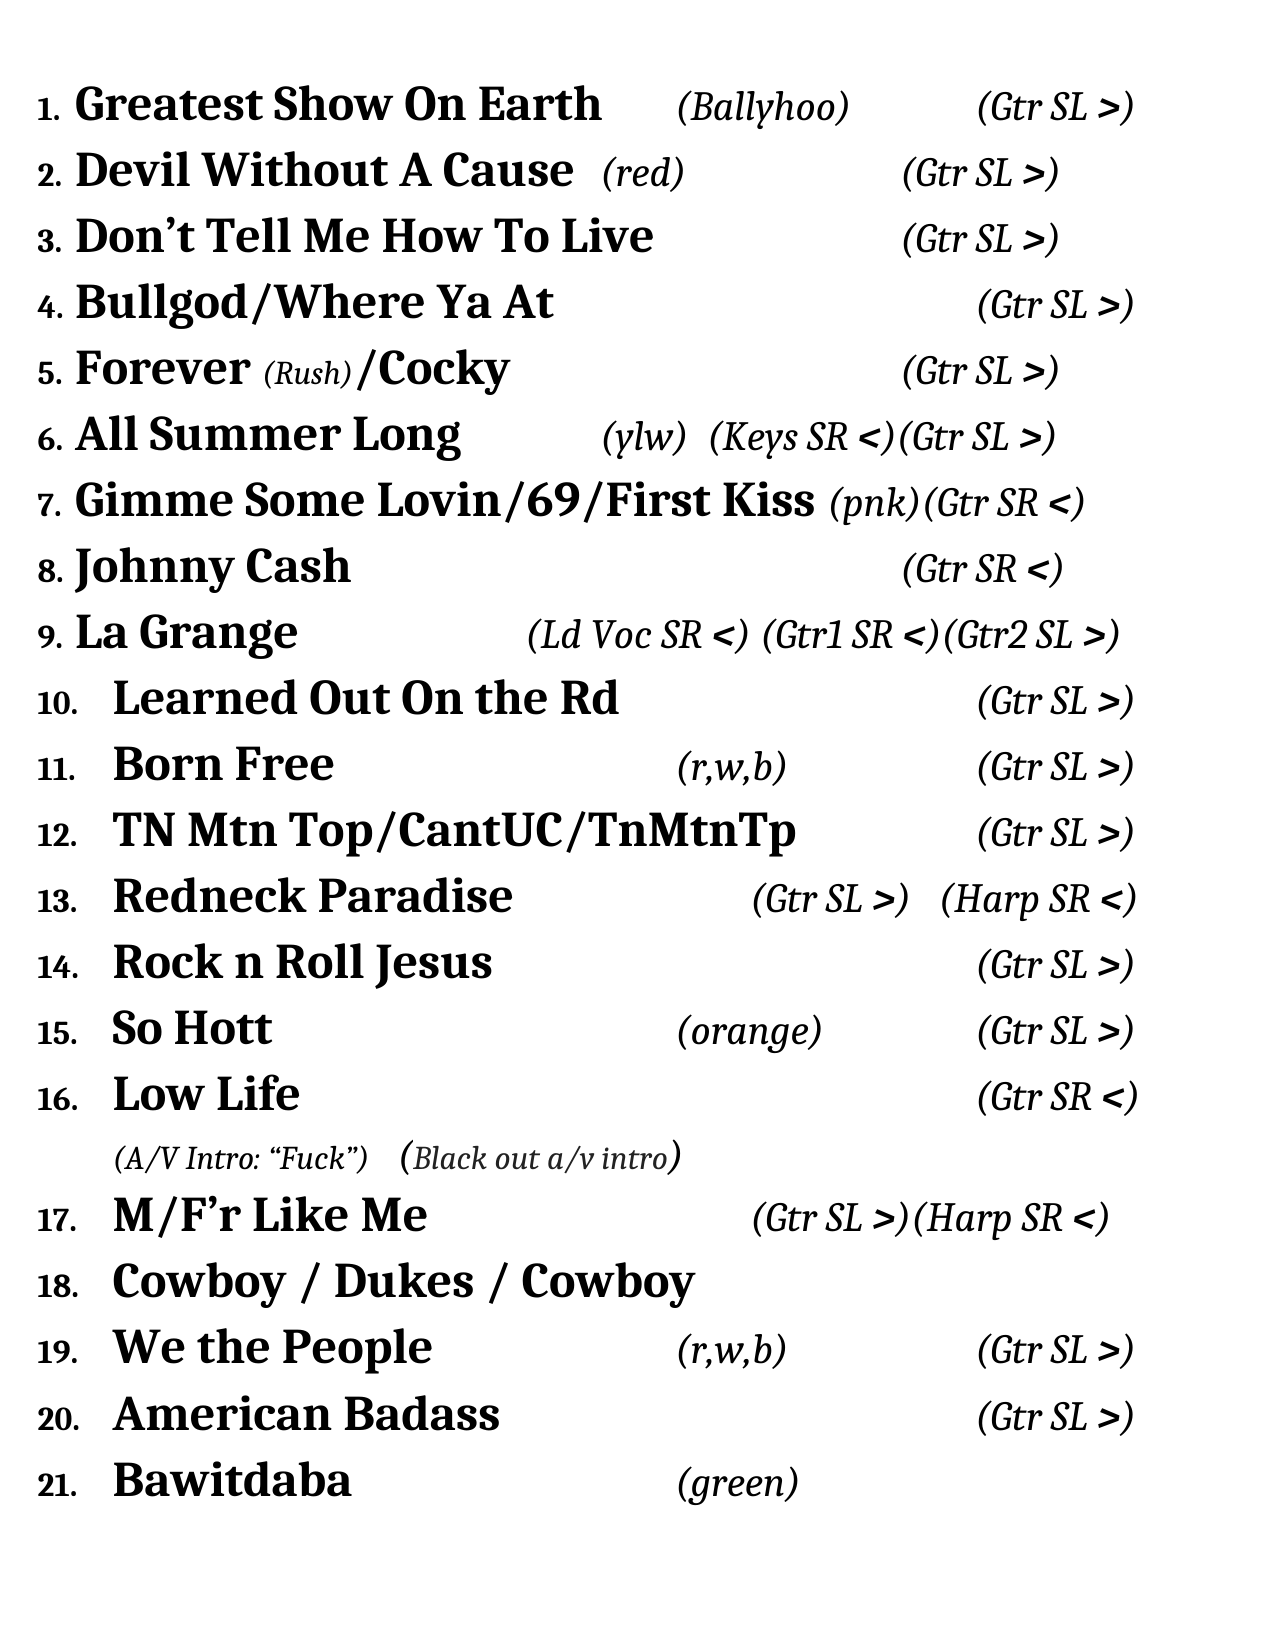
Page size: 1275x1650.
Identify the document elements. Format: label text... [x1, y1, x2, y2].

list All Summer Long (ylw) (Keys SR <)(Gtr SL >) [37, 405, 1200, 463]
list Born Free (r,w,b) (Gtr SL >) [37, 735, 1200, 793]
list Greatest Show On Earth (Ballyhoo) (Gtr SL >) [37, 75, 1200, 132]
list Johnny Cash (Gtr SR <) [37, 537, 1200, 595]
list Forever (Rush)/Cocky (Gtr SL >) [37, 339, 1200, 397]
list Learned Out On the Rd (Gtr SL >) [37, 669, 1200, 727]
list American Badass (Gtr SL >) [37, 1385, 1200, 1442]
list M/F’r Like Me (Gtr SL >)(Harp SR <) [37, 1187, 1200, 1244]
list Rock n Roll Jesus (Gtr SL >) [37, 933, 1200, 991]
list Devil Without A Cause (red) (Gtr SL >) [37, 141, 1200, 198]
list Don’t Tell Me How To Live (Gtr SL >) [37, 207, 1200, 264]
list La Grange (Ld Voc SR <) (Gtr1 SR <)(Gtr2 SL >) [37, 603, 1200, 661]
list (A/V Intro: “Fuck”) (Black out a/v intro) [112, 1132, 1200, 1179]
list We the People (r,w,b) (Gtr SL >) [37, 1319, 1200, 1376]
list Gimme Some Lovin/69/First Kiss (pnk)(Gtr SR <) [37, 471, 1200, 529]
list Bawitdaba (green) [37, 1451, 1200, 1508]
list TN Mtn Top/CantUC/TnMtnTp (Gtr SL >) [37, 801, 1200, 859]
list So Hott (orange) (Gtr SL >) [37, 999, 1200, 1057]
list Redneck Paradise (Gtr SL >) (Harp SR <) [37, 867, 1200, 925]
list Bullgod/Where Ya At (Gtr SL >) [37, 273, 1200, 331]
list Cowboy / Dukes / Cowboy [37, 1253, 1200, 1310]
list Low Life (Gtr SR <) [37, 1066, 1200, 1123]
